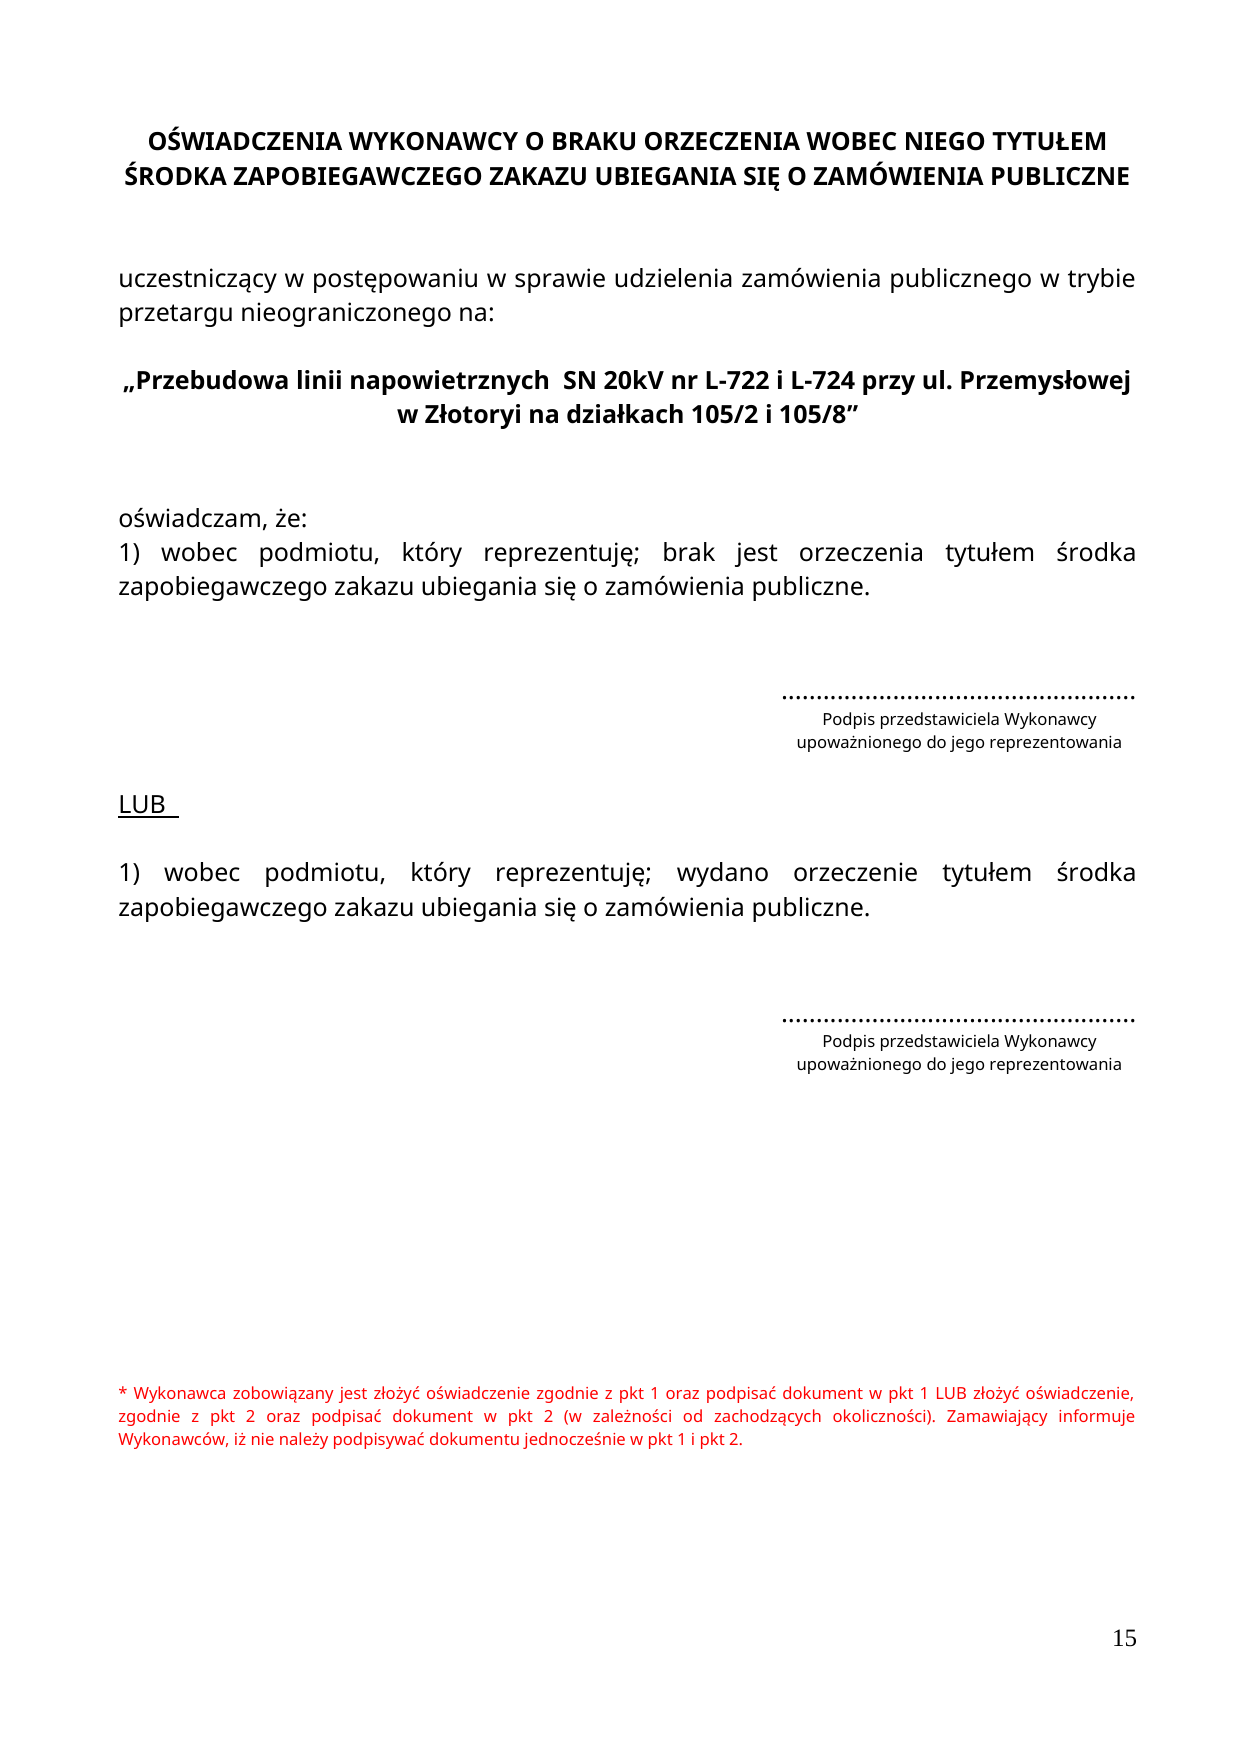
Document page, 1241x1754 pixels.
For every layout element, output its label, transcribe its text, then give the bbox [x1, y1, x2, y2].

text „Przebudowa linii napowietrznych SN 20kV nr L-722 i L-724 przy ul. Przemysłowej w Złotoryi na działkach 105/2 i 105/8” [118, 362, 1137, 431]
text LUB [118, 787, 1137, 821]
text OŚWIADCZENIA WYKONAWCY O BRAKU ORZECZENIA WOBEC NIEGO TYTUŁEM ŚRODKA ZAPOBIEGAWCZEGO ZAKAZU UBIEGANIA SIĘ O ZAMÓWIENIA PUBLICZNE [118, 124, 1137, 192]
text upoważnionego do jego reprezentowania [782, 1052, 1137, 1075]
text oświadczam, że: [118, 500, 1137, 534]
text * Wykonawca zobowiązany jest złożyć oświadczenie zgodnie z pkt 1 oraz podpisać dokument w pkt 1 LUB złożyć oświadczenie, zgodnie z pkt 2 oraz podpisać dokument w pkt 2 (w zależności od zachodzących okoliczności). Zamawiający informuje Wykonawców, iż nie należy podpisywać dokumentu jednocześnie w pkt 1 i pkt 2. [118, 1382, 1137, 1450]
text ................................................... [118, 994, 1137, 1030]
text uczestniczący w postępowaniu w sprawie udzielenia zamówienia publicznego w trybie przetargu nieograniczonego na: [118, 260, 1137, 328]
text upoważnionego do jego reprezentowania [782, 730, 1137, 753]
text Podpis przedstawiciela Wykonawcy [782, 1030, 1137, 1052]
text 1) wobec podmiotu, który reprezentuję; brak jest orzeczenia tytułem środka zapobiegawczego zakazu ubiegania się o zamówienia publiczne. [118, 534, 1137, 602]
text ................................................... [118, 672, 1137, 707]
text 1) wobec podmiotu, który reprezentuję; wydano orzeczenie tytułem środka zapobiegawczego zakazu ubiegania się o zamówienia publiczne. [118, 855, 1137, 923]
text Podpis przedstawiciela Wykonawcy [782, 707, 1137, 730]
